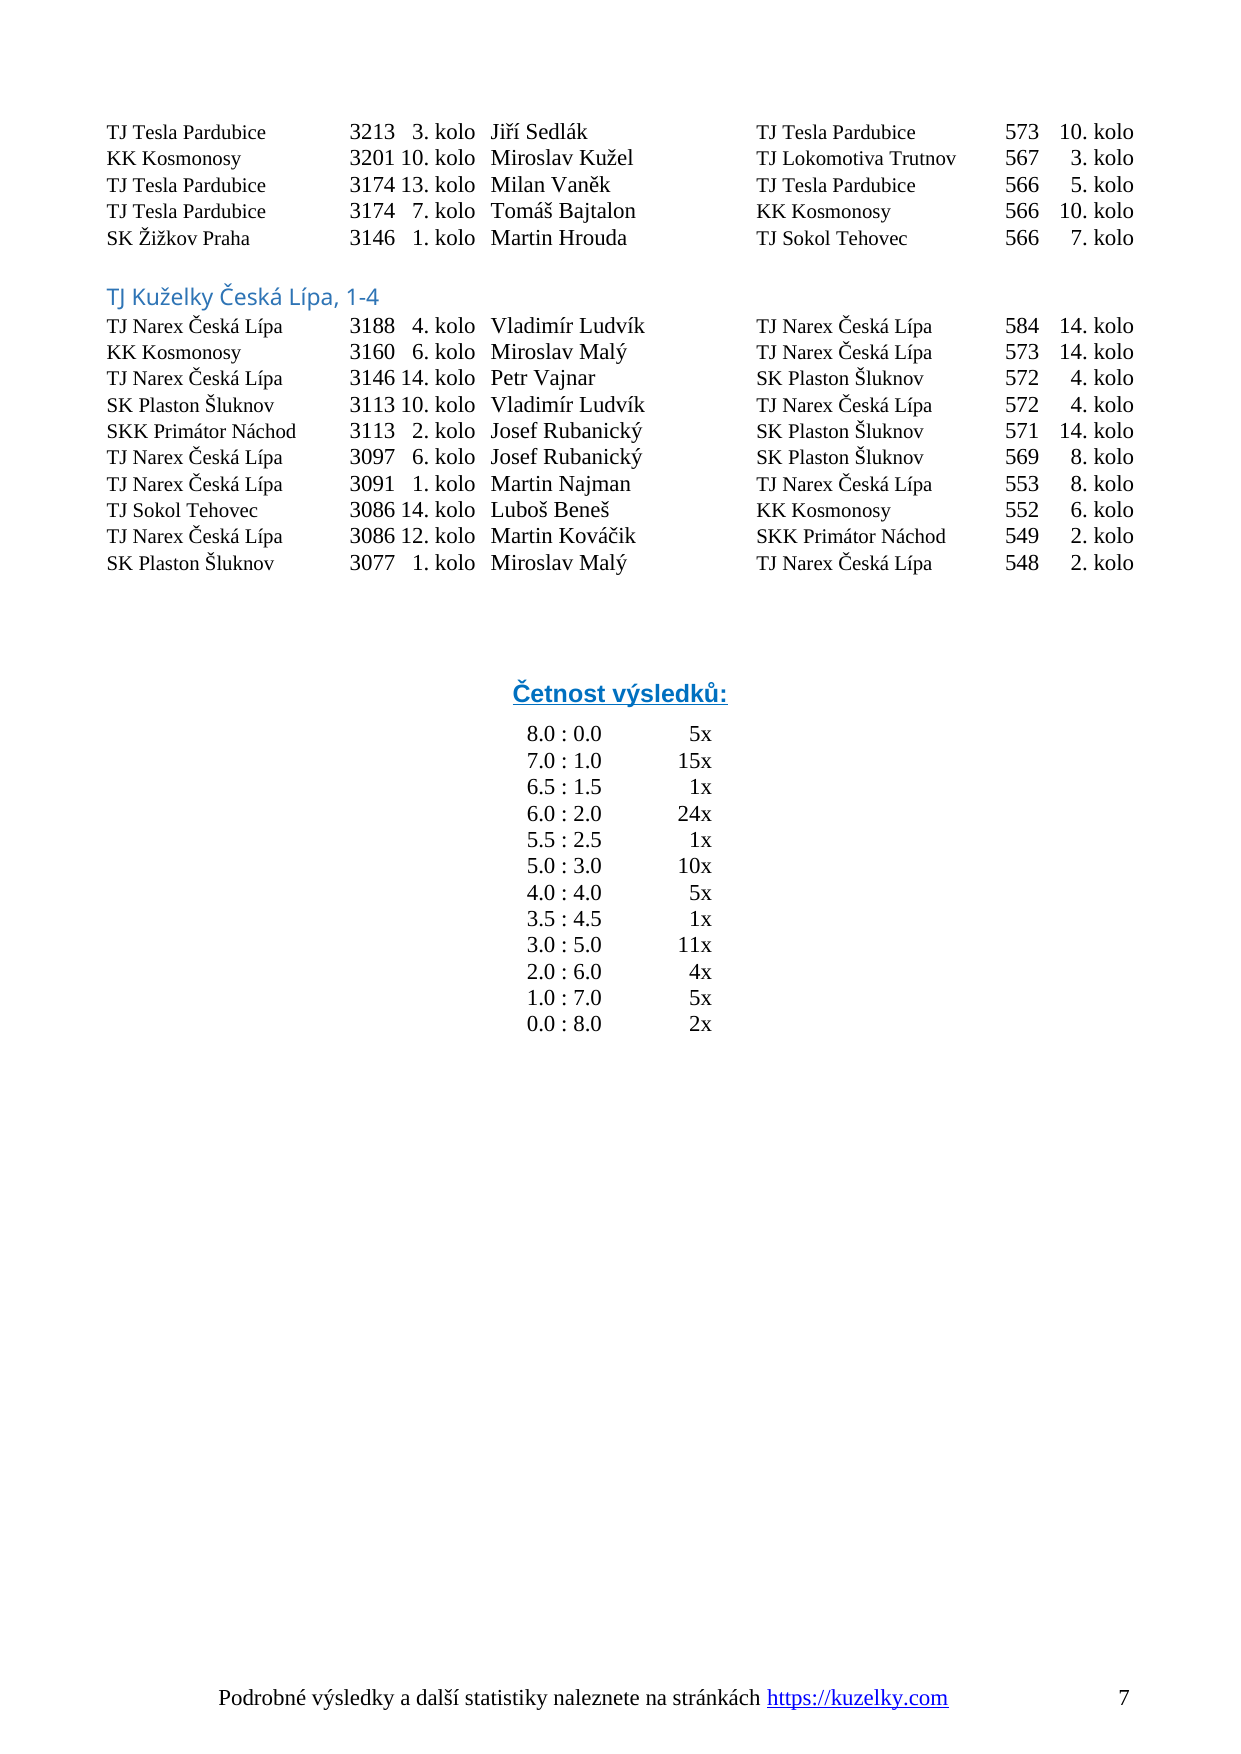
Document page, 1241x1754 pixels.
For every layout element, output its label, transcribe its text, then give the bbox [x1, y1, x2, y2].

text 3.0 : 5.0 11x [106, 931, 1134, 958]
text 7.0 : 1.0 15x [106, 747, 1134, 773]
text TJ Tesla Pardubice 3174 13. kolo Milan Vaněk TJ Tesla Pardubice 566 5. kolo [106, 171, 1134, 197]
text KK Kosmonosy 3201 10. kolo Miroslav Kužel TJ Lokomotiva Trutnov 567 3. kolo [106, 144, 1134, 171]
text SK Žižkov Praha 3146 1. kolo Martin Hrouda TJ Sokol Tehovec 566 7. kolo [106, 223, 1134, 250]
text 8.0 : 0.0 5x [106, 721, 1134, 747]
text 6.0 : 2.0 24x [106, 799, 1134, 826]
text TJ Narex Česká Lípa 3091 1. kolo Martin Najman TJ Narex Česká Lípa 553 8. kolo [106, 470, 1134, 496]
text TJ Tesla Pardubice 3174 7. kolo Tomáš Bajtalon KK Kosmonosy 566 10. kolo [106, 197, 1134, 223]
text TJ Narex Česká Lípa 3146 14. kolo Petr Vajnar SK Plaston Šluknov 572 4. kolo [106, 364, 1134, 391]
text 2.0 : 6.0 4x [106, 958, 1134, 984]
text TJ Narex Česká Lípa 3086 12. kolo Martin Kováčik SKK Primátor Náchod 549 2. kolo [106, 522, 1134, 549]
text 5.0 : 3.0 10x [106, 852, 1134, 879]
text TJ Sokol Tehovec 3086 14. kolo Luboš Beneš KK Kosmonosy 552 6. kolo [106, 496, 1134, 522]
text 5.5 : 2.5 1x [106, 826, 1134, 852]
text KK Kosmonosy 3160 6. kolo Miroslav Malý TJ Narex Česká Lípa 573 14. kolo [106, 338, 1134, 364]
text 3.5 : 4.5 1x [106, 905, 1134, 931]
text TJ Narex Česká Lípa 3188 4. kolo Vladimír Ludvík TJ Narex Česká Lípa 584 14. kolo [106, 312, 1134, 338]
text 6.5 : 1.5 1x [106, 773, 1134, 799]
subtitle TJ Kuželky Česká Lípa, 1-4 [106, 280, 1134, 312]
text TJ Tesla Pardubice 3213 3. kolo Jiří Sedlák TJ Tesla Pardubice 573 10. kolo [106, 118, 1134, 144]
text 1.0 : 7.0 5x [106, 984, 1134, 1010]
text SK Plaston Šluknov 3113 10. kolo Vladimír Ludvík TJ Narex Česká Lípa 572 4. kolo [106, 391, 1134, 417]
text 0.0 : 8.0 2x [106, 1010, 1134, 1037]
text TJ Narex Česká Lípa 3097 6. kolo Josef Rubanický SK Plaston Šluknov 569 8. kolo [106, 443, 1134, 470]
text SKK Primátor Náchod 3113 2. kolo Josef Rubanický SK Plaston Šluknov 571 14. kolo [106, 417, 1134, 443]
text Četnost výsledků: [94, 679, 1145, 708]
text 4.0 : 4.0 5x [106, 879, 1134, 905]
text SK Plaston Šluknov 3077 1. kolo Miroslav Malý TJ Narex Česká Lípa 548 2. kolo [106, 549, 1134, 575]
